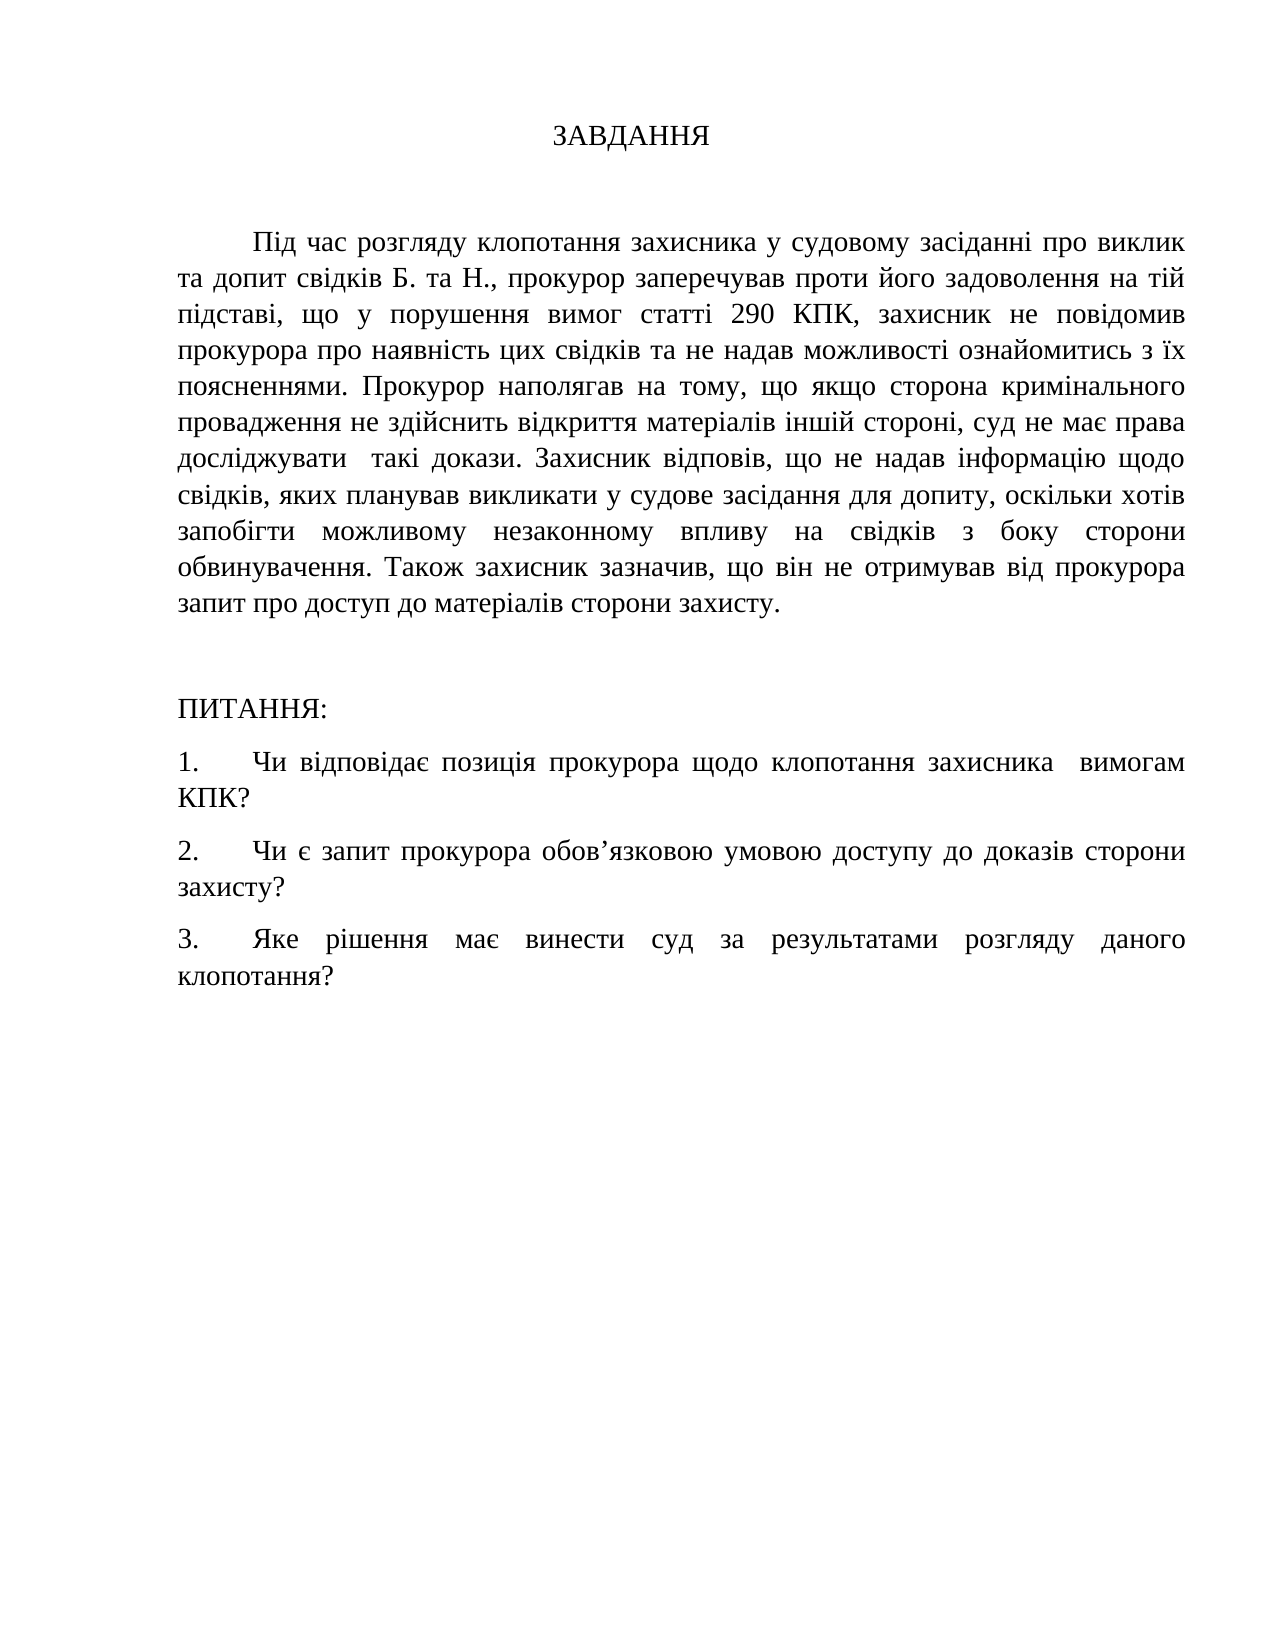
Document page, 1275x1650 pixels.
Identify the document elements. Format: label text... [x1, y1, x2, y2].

text 2. Чи є запит прокурора обов’язковою умовою доступу до доказів сторони захисту? [177, 833, 1186, 902]
text 3. Яке рішення має винести суд за результатами розгляду даного клопотання? [177, 922, 1186, 991]
text ПИТАННЯ: [177, 691, 1186, 724]
text Під час розгляду клопотання захисника у судовому засіданні про виклик та допит свідків Б. та Н., прокурор заперечував проти його задоволення на тій підставі, що у порушення вимог статті 290 КПК, захисник не повідомив прокурора про наявність цих свідків та не надав можливості ознайомитись з їх поясненнями. Прокурор наполягав на тому, що якщо сторона кримінального провадження не здійснить відкриття матеріалів іншій стороні, суд не має права досліджувати такі докази. Захисник відповів, що не надав інформацію щодо свідків, яких планував викликати у судове засідання для допиту, оскільки хотів запобігти можливому незаконному впливу на свідків з боку сторони обвинувачення. Також захисник зазначив, що він не отримував від прокурора запит про доступ до матеріалів сторони захисту. [177, 224, 1186, 619]
text 1. Чи відповідає позиція прокурора щодо клопотання захисника вимогам КПК? [177, 744, 1186, 813]
text ЗАВДАННЯ [477, 118, 1186, 152]
